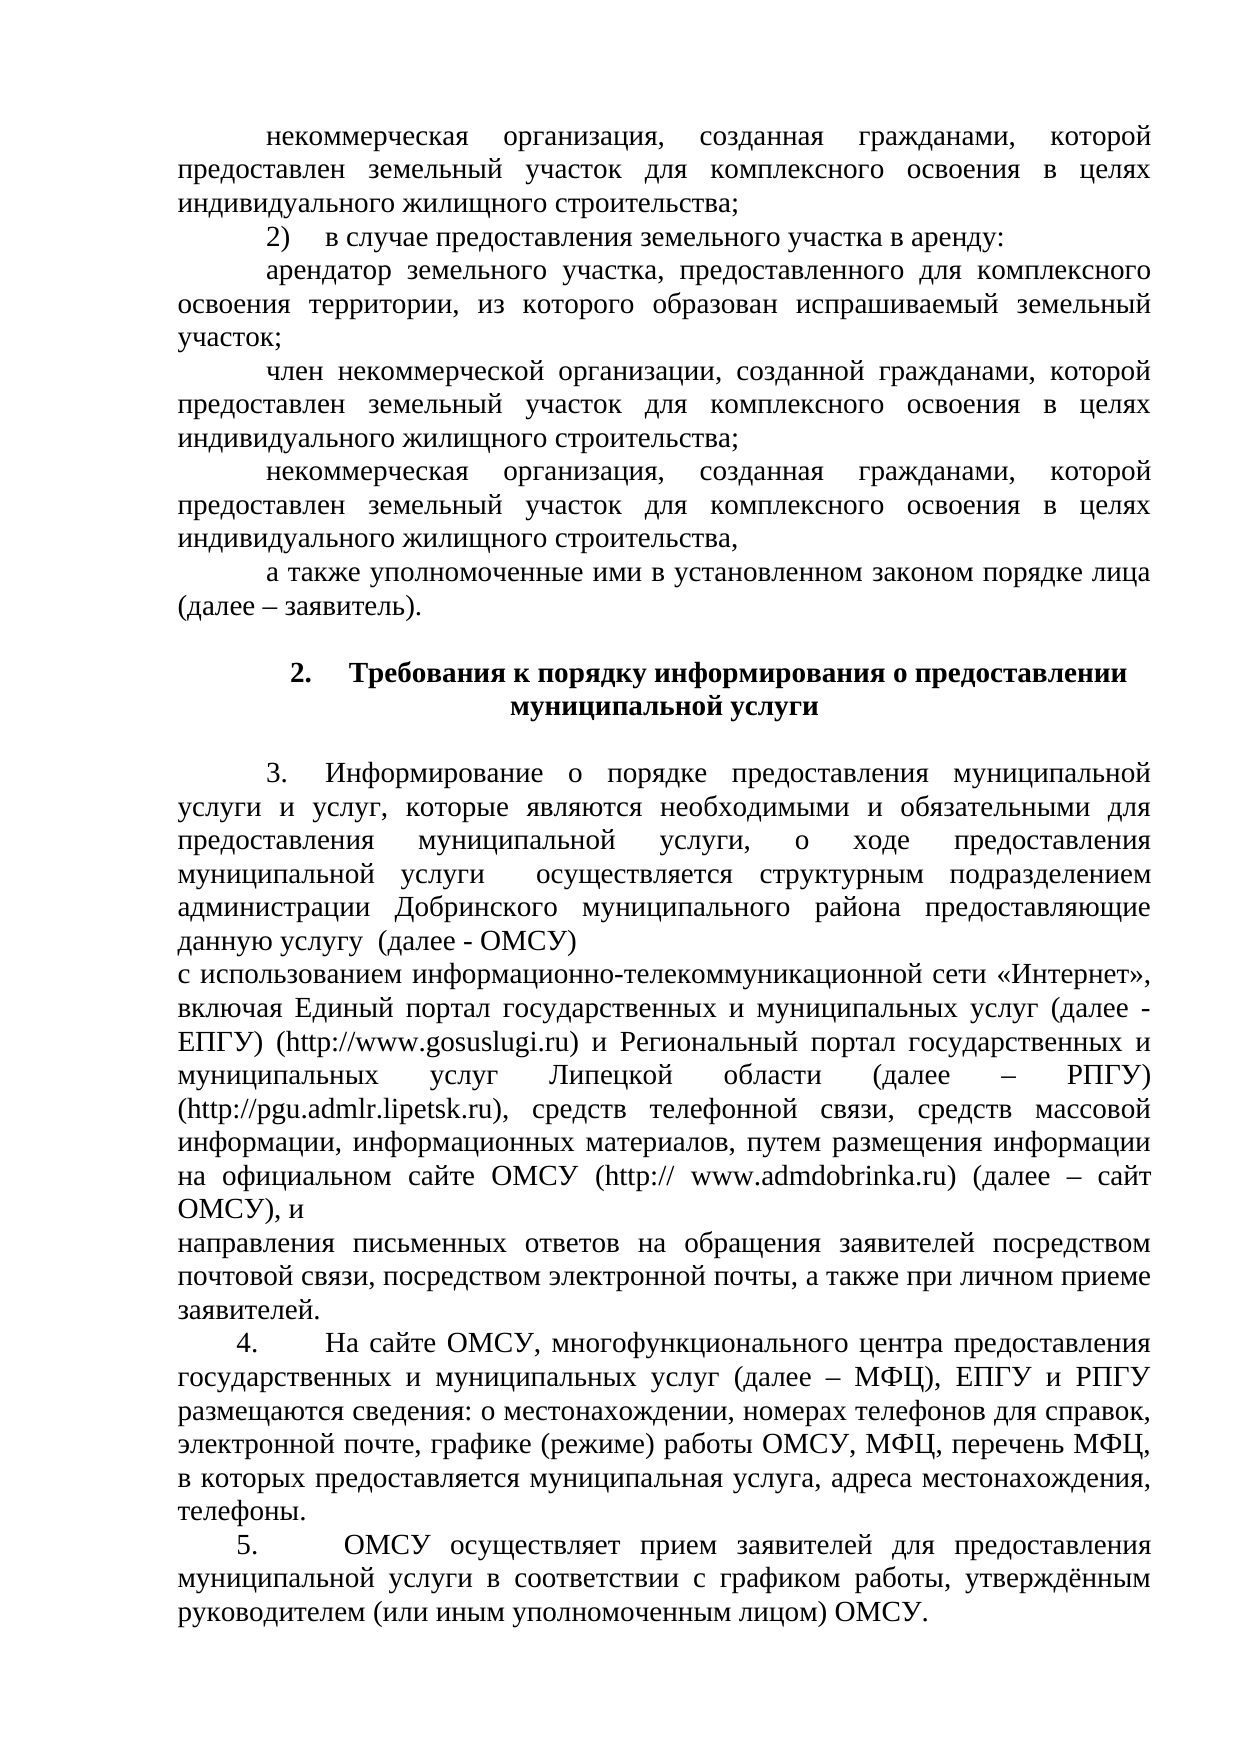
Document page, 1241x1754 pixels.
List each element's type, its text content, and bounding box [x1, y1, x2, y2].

text направления письменных ответов на обращения заявителей посредством почтовой связи, посредством электронной почты, а также при личном приеме заявителей. [177, 1225, 1152, 1326]
list На сайте ОМСУ, многофункционального центра предоставления государственных и муниципальных услуг (далее – МФЦ), ЕПГУ и РПГУ размещаются сведения: о местонахождении, номерах телефонов для справок, электронной почте, графике (режиме) работы ОМСУ, МФЦ, перечень МФЦ, в которых предоставляется муниципальная услуга, адреса местонахождения, телефоны. [177, 1326, 1152, 1527]
text арендатор земельного участка, предоставленного для комплексного освоения территории, из которого образован испрашиваемый земельный участок; [177, 252, 1152, 353]
text с использованием информационно-телекоммуникационной сети «Интернет», включая Единый портал государственных и муниципальных услуг (далее - ЕПГУ) (http://www.gosuslugi.ru) и Региональный портал государственных и муниципальных услуг Липецкой области (далее – РПГУ) (http://pgu.admlr.lipetsk.ru), средств телефонной связи, средств массовой информации, информационных материалов, путем размещения информации на официальном сайте ОМСУ (http:// www.admdobrinka.ru) (далее – сайт ОМСУ), и [177, 957, 1152, 1225]
text некоммерческая организация, созданная гражданами, которой предоставлен земельный участок для комплексного освоения в целях индивидуального жилищного строительства; [177, 118, 1152, 219]
text а также уполномоченные ими в установленном законом порядке лица (далее – заявитель). [177, 554, 1152, 621]
list Требования к порядку информирования о предоставлении муниципальной услуги [177, 655, 1152, 722]
text некоммерческая организация, созданная гражданами, которой предоставлен земельный участок для комплексного освоения в целях индивидуального жилищного строительства, [177, 453, 1152, 554]
list Информирование о порядке предоставления муниципальной услуги и услуг, которые являются необходимыми и обязательными для предоставления муниципальной услуги, о ходе предоставления муниципальной услуги осуществляется структурным подразделением администрации Добринского муниципального района предоставляющие данную услугу (далее - ОМСУ) [177, 755, 1152, 957]
text 2) в случае предоставления земельного участка в аренду: [177, 219, 1152, 252]
list ОМСУ осуществляет прием заявителей для предоставления муниципальной услуги в соответствии с графиком работы, утверждённым руководителем (или иным уполномоченным лицом) ОМСУ. [177, 1527, 1152, 1627]
